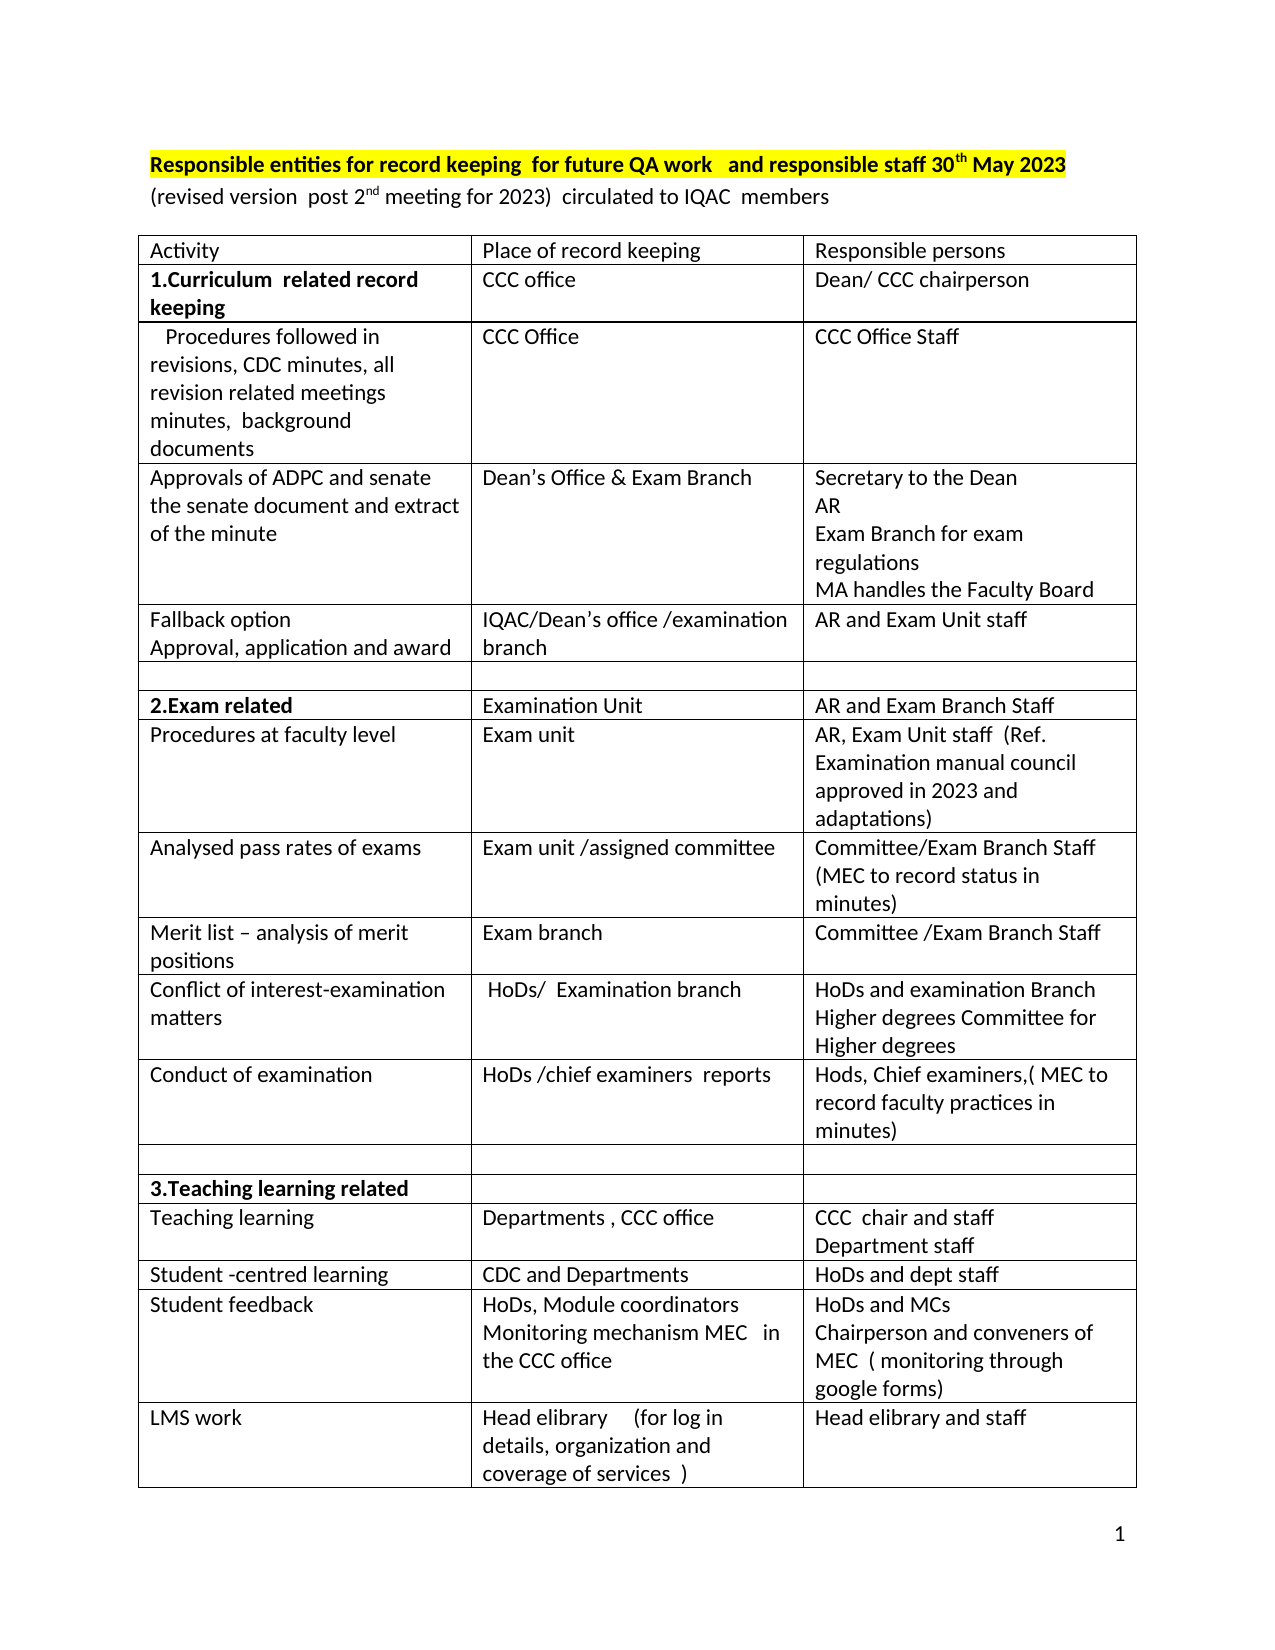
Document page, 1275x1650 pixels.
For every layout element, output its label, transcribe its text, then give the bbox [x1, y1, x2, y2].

table_cell Hods, Chief examiners,( MEC to record faculty practices in minutes) [804, 1060, 1136, 1144]
table_header Place of record keeping [472, 236, 803, 264]
table_cell CCC office [472, 265, 803, 321]
table_cell Exam unit [472, 720, 803, 832]
table_cell Exam unit /assigned committee [472, 833, 803, 917]
table_cell IQAC/Dean’s office /examination branch [472, 605, 803, 661]
table_cell Conflict of interest-examination matters [139, 975, 471, 1059]
table_cell Conduct of examination [139, 1060, 471, 1144]
table_cell Fallback option Approval, application and award [139, 605, 471, 661]
table_cell Examination Unit [472, 691, 803, 719]
table_cell [472, 1175, 803, 1202]
table_cell Student -centred learning [139, 1261, 471, 1289]
table_cell AR, Exam Unit staff (Ref. Examination manual council approved in 2023 and adaptations) [804, 720, 1136, 832]
text Responsible entities for record keeping for future QA work and responsible staff 30th May 2023 (revised version post 2nd meeting for 2023) circulated to IQAC members [150, 150, 1125, 210]
table_cell [472, 662, 803, 690]
table_cell HoDs /chief examiners reports [472, 1060, 803, 1144]
table_cell Departments , CCC office [472, 1204, 803, 1259]
table_cell LMS work [139, 1403, 471, 1487]
table_header Responsible persons [804, 236, 1136, 264]
table_cell AR and Exam Branch Staff [804, 691, 1136, 719]
table_cell Secretary to the Dean AR Exam Branch for exam regulations MA handles the Faculty Board [804, 464, 1136, 604]
table_cell Exam branch [472, 918, 803, 974]
table_cell HoDs and MCs Chairperson and conveners of MEC ( monitoring through google forms) [804, 1290, 1136, 1402]
table_cell HoDs and examination Branch Higher degrees Committee for Higher degrees [804, 975, 1136, 1059]
table_cell CDC and Departments [472, 1261, 803, 1289]
table_cell Teaching learning [139, 1204, 471, 1259]
table_cell Dean’s Office & Exam Branch [472, 464, 803, 604]
table_cell HoDs and dept staff [804, 1261, 1136, 1289]
table_cell Procedures at faculty level [139, 720, 471, 832]
table_cell Student feedback [139, 1290, 471, 1402]
table_cell HoDs, Module coordinators Monitoring mechanism MEC in the CCC office [472, 1290, 803, 1402]
table_cell 2.Exam related [139, 691, 471, 719]
table_cell [139, 1145, 471, 1173]
table_cell [804, 1175, 1136, 1202]
table_cell HoDs/ Examination branch [472, 975, 803, 1059]
table_cell [472, 1145, 803, 1173]
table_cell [804, 1403, 1136, 1487]
table_cell 3.Teaching learning related [139, 1175, 471, 1202]
table_cell Committee /Exam Branch Staff [804, 918, 1136, 974]
table_cell Merit list – analysis of merit positions [139, 918, 471, 974]
table_cell [804, 1145, 1136, 1173]
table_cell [472, 1403, 803, 1487]
table_cell CCC Office Staff [804, 323, 1136, 462]
table_cell AR and Exam Unit staff [804, 605, 1136, 661]
table_cell Approvals of ADPC and senate the senate document and extract of the minute [139, 464, 471, 604]
table_cell Procedures followed in revisions, CDC minutes, all revision related meetings minutes, background documents [139, 323, 471, 462]
table_header Activity [139, 236, 471, 264]
table_cell Analysed pass rates of exams [139, 833, 471, 917]
table_cell Dean/ CCC chairperson [804, 265, 1136, 321]
table_cell CCC chair and staff Department staff [804, 1204, 1136, 1259]
table_cell 1.Curriculum related record keeping [139, 265, 471, 321]
table_cell CCC Office [472, 323, 803, 462]
table_cell Committee/Exam Branch Staff (MEC to record status in minutes) [804, 833, 1136, 917]
table_cell [804, 662, 1136, 690]
table_cell [139, 662, 471, 690]
